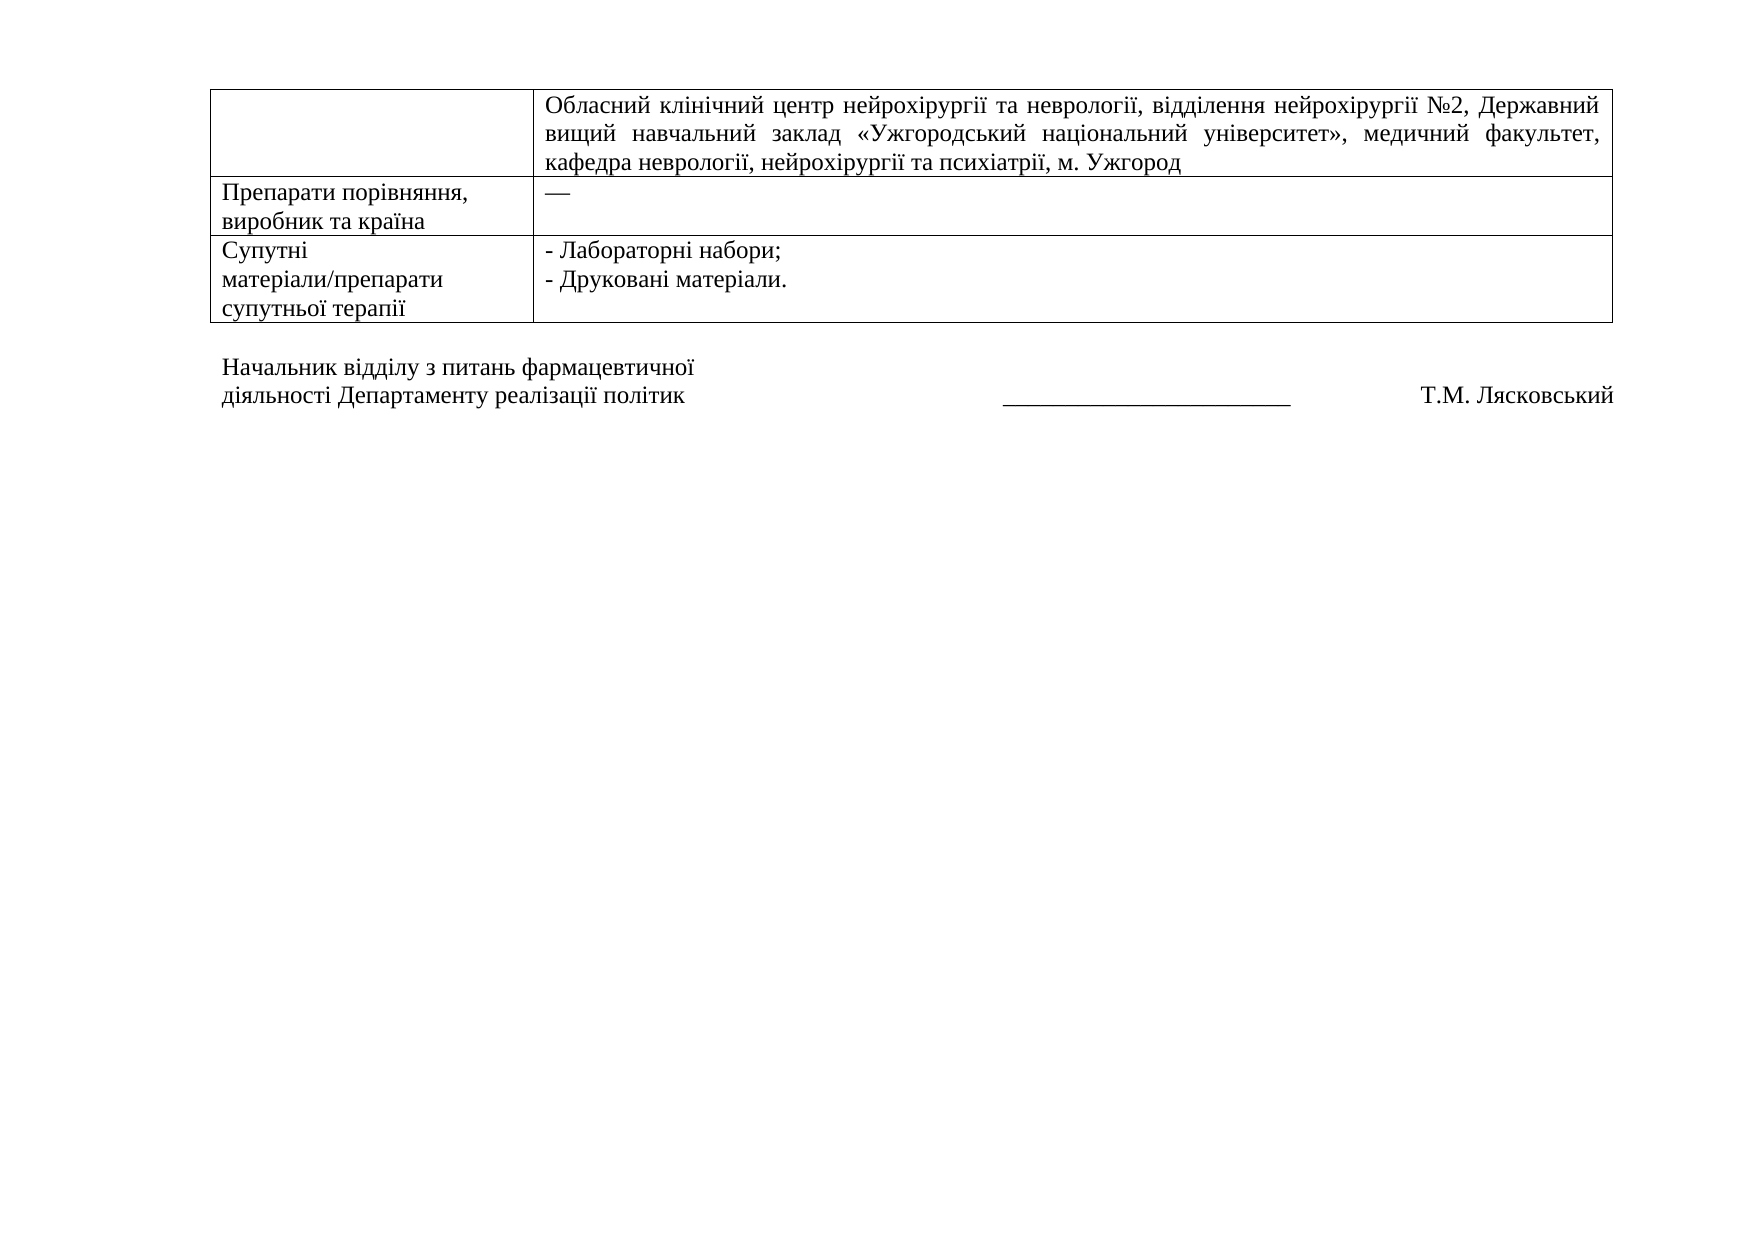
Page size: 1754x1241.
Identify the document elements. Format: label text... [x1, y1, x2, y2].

text діяльності Департаменту реалізації політик _______________________ Т.М. Лясковський [222, 380, 1624, 409]
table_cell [534, 90, 1612, 176]
table_cell Препарати порівняння, виробник та країна [211, 177, 533, 234]
table_cell Супутні матеріали/препарати супутньої терапії [211, 236, 533, 322]
text Начальник відділу з питань фармацевтичної [222, 352, 1624, 380]
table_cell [211, 90, 533, 176]
table_cell - Лабораторні набори; - Друковані матеріали. [534, 236, 1612, 322]
table_cell ― [534, 177, 1612, 234]
